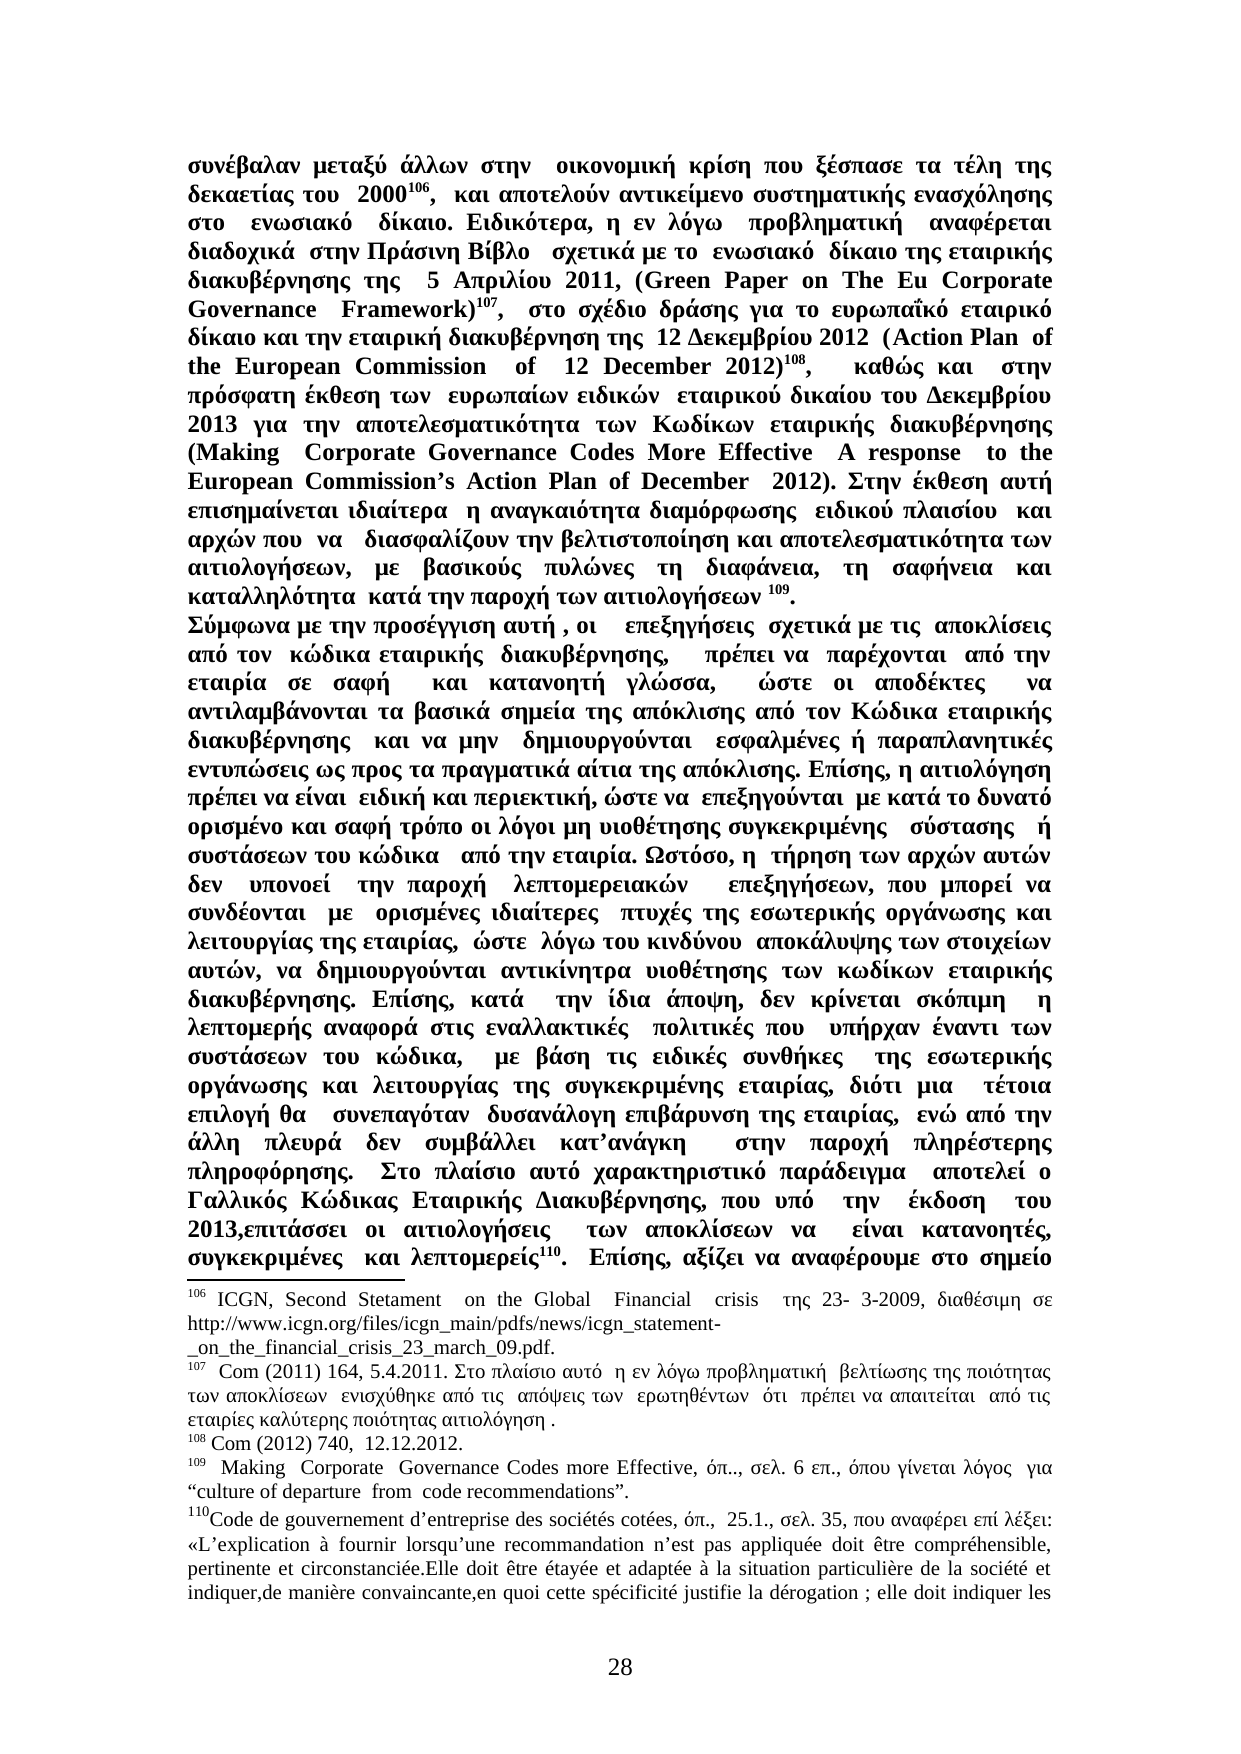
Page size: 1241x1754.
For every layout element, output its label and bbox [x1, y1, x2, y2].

text [187, 610, 1053, 1271]
text [187, 150, 1053, 610]
